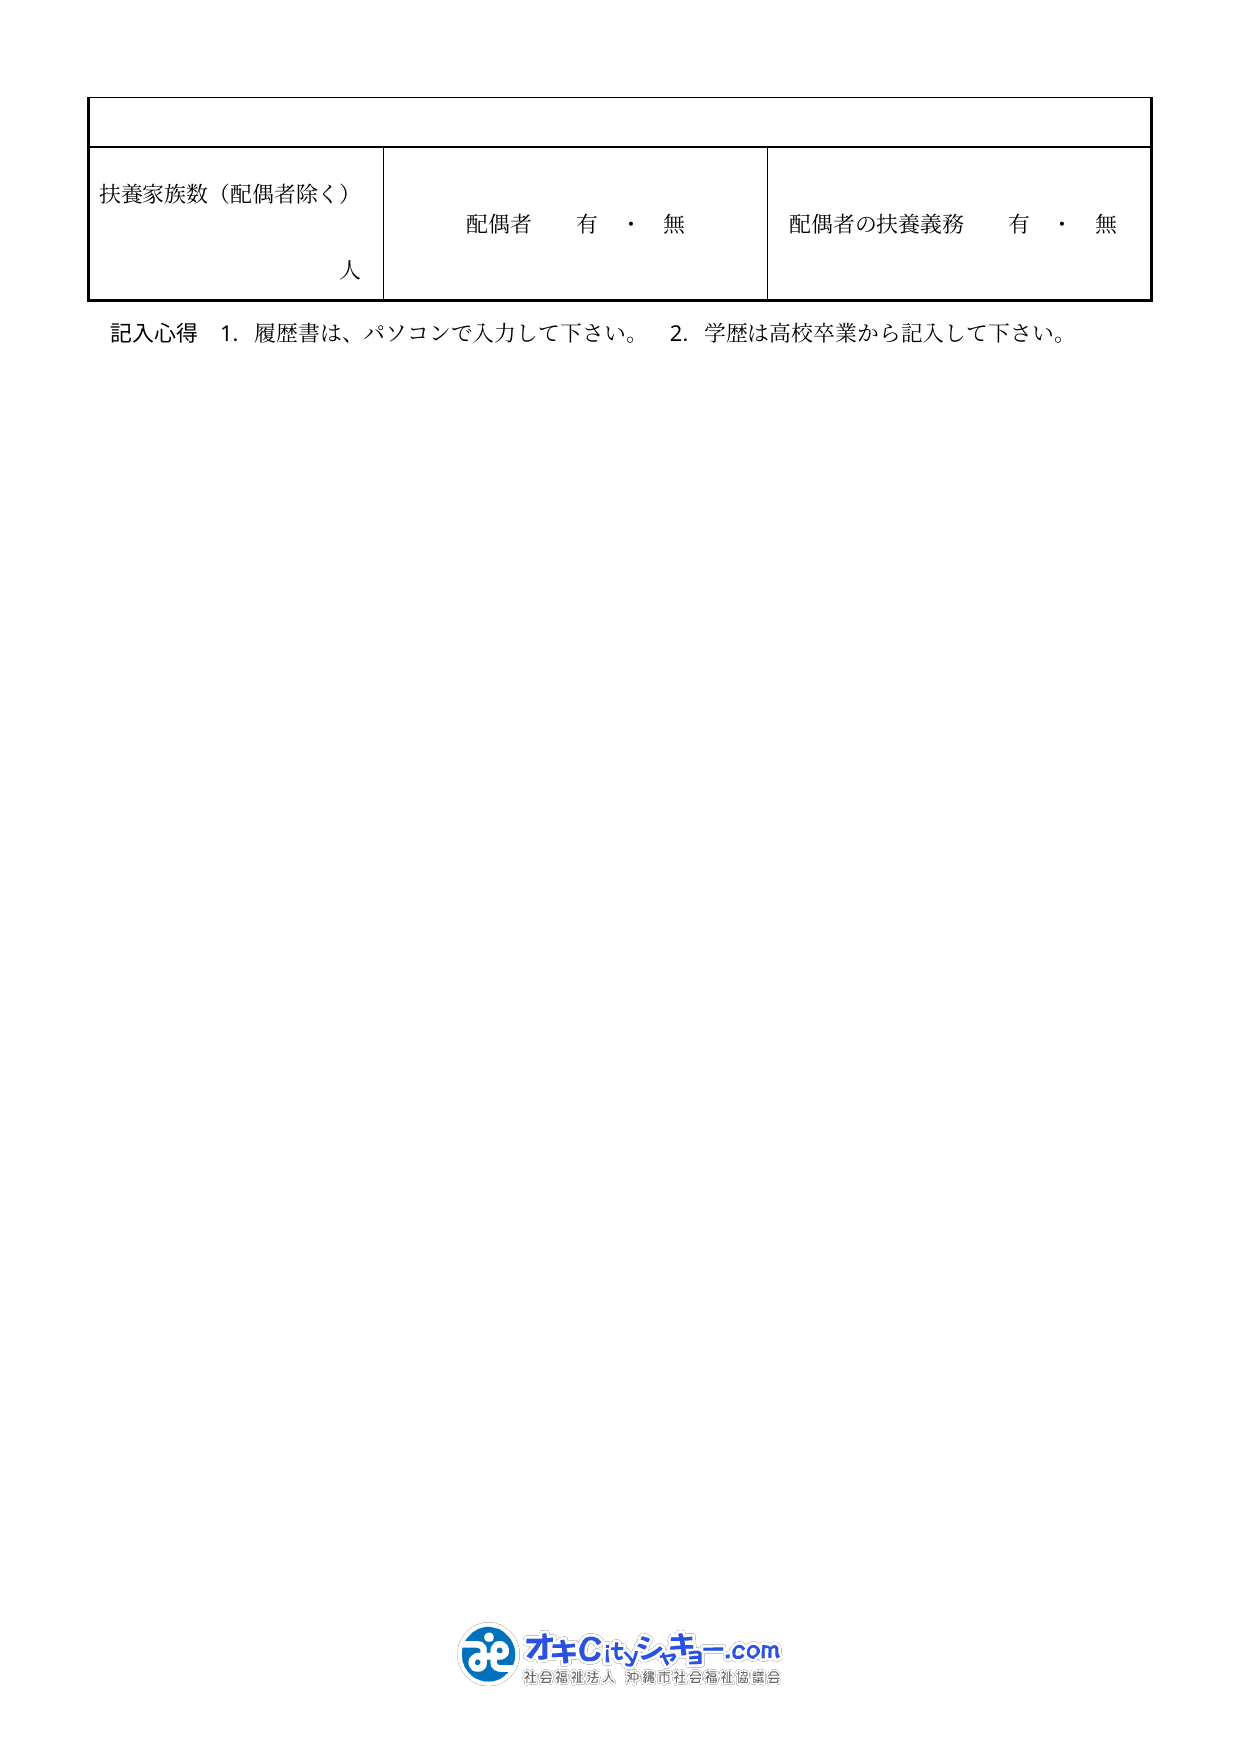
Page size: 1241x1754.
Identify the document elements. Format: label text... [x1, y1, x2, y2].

picture [457, 1622, 783, 1686]
table_cell 配偶者 有 ・ 無 [384, 148, 767, 299]
table_cell [90, 98, 1150, 146]
text 記入心得 1．履歴書は、パソコンで入力して下さい。 2．学歴は高校卒業から記入して下さい。 [89, 302, 1152, 363]
table_cell 配偶者の扶養義務 有 ・ 無 [768, 148, 1150, 299]
table_cell 扶養家族数（配偶者除く） 人 [90, 148, 383, 299]
